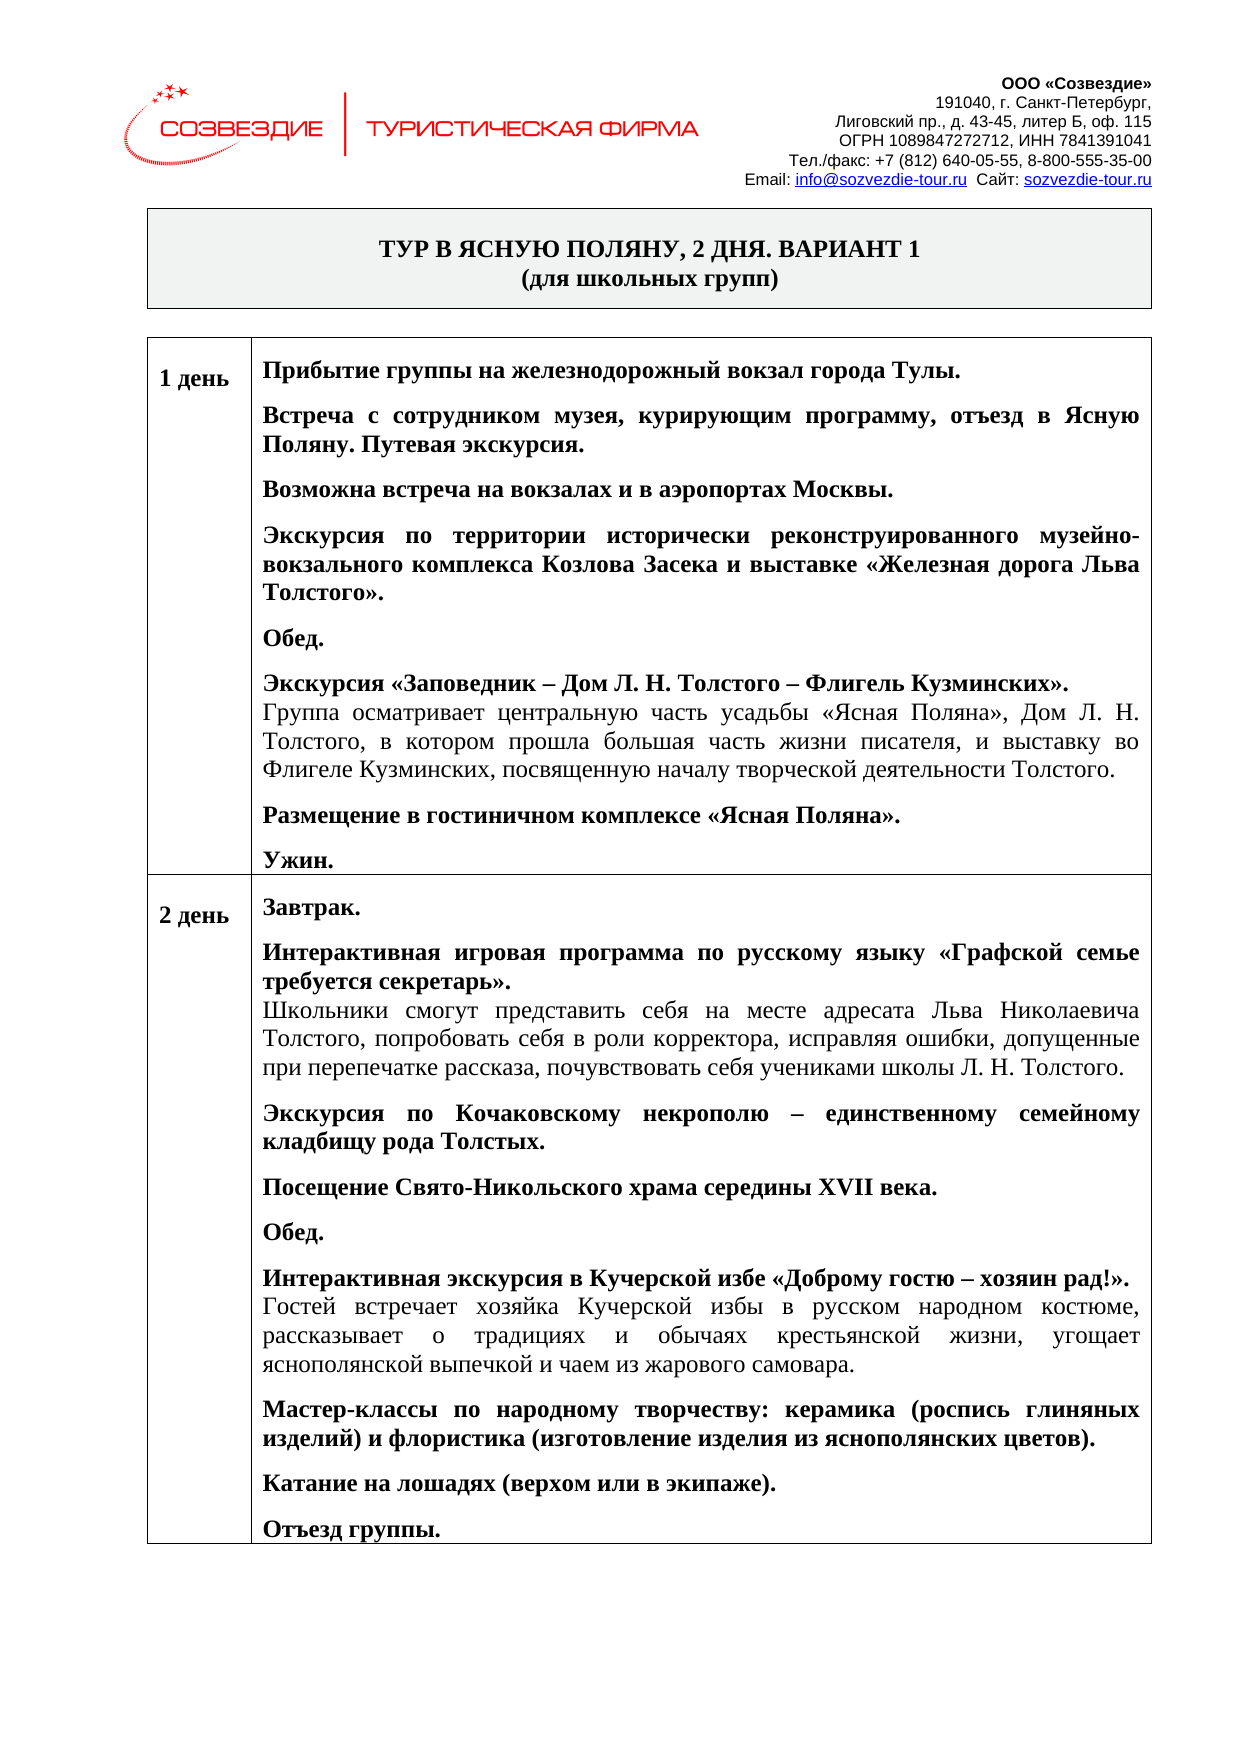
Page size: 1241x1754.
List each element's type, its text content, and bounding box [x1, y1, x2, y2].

table_header Тур в Ясную поляну, 2 дня. Вариант 1 (для школьных групп) [148, 209, 1151, 308]
picture [105, 79, 732, 169]
table_header 1 день [148, 338, 251, 874]
table_header Прибытие группы на железнодорожный вокзал города Тулы. Встреча с сотрудником музея, курирующим программу, отъезд в Ясную Поляну. Путевая экскурсия. Возможна встреча на вокзалах и в аэропортах Москвы. Экскурсия по территории исторически реконструированного музейно-вокзального комплекса Козлова Засека и выставке «Железная дорога Льва Толстого». Обед. Экскурсия «Заповедник – Дом Л. Н. Толстого – Флигель Кузминских». Группа осматривает центральную часть усадьбы «Ясная Поляна», Дом Л. Н. Толстого, в котором прошла большая часть жизни писателя, и выставку во Флигеле Кузминских, посвященную началу творческой деятельности Толстого. Размещение в гостиничном комплексе «Ясная Поляна». Ужин. [252, 338, 1151, 874]
table_cell Завтрак. Интерактивная игровая программа по русскому языку «Графской семье требуется секретарь». Школьники смогут представить себя на месте адресата Льва Николаевича Толстого, попробовать себя в роли корректора, исправляя ошибки, допущенные при перепечатке рассказа, почувствовать себя учениками школы Л. Н. Толстого. Экскурсия по Кочаковскому некрополю – единственному семейному кладбищу рода Толстых. Посещение Свято-Никольского храма середины XVII века. Обед. Интерактивная экскурсия в Кучерской избе «Доброму гостю – хозяин рад!». Гостей встречает хозяйка Кучерской избы в русском народном костюме, рассказывает о традициях и обычаях крестьянской жизни, угощает яснополянской выпечкой и чаем из жарового самовара. Мастер-классы по народному творчеству: керамика (роспись глиняных изделий) и флористика (изготовление изделия из яснополянских цветов). Катание на лошадях (верхом или в экипаже). Отъезд группы. [252, 875, 1151, 1543]
table_cell 2 день [148, 875, 251, 1543]
